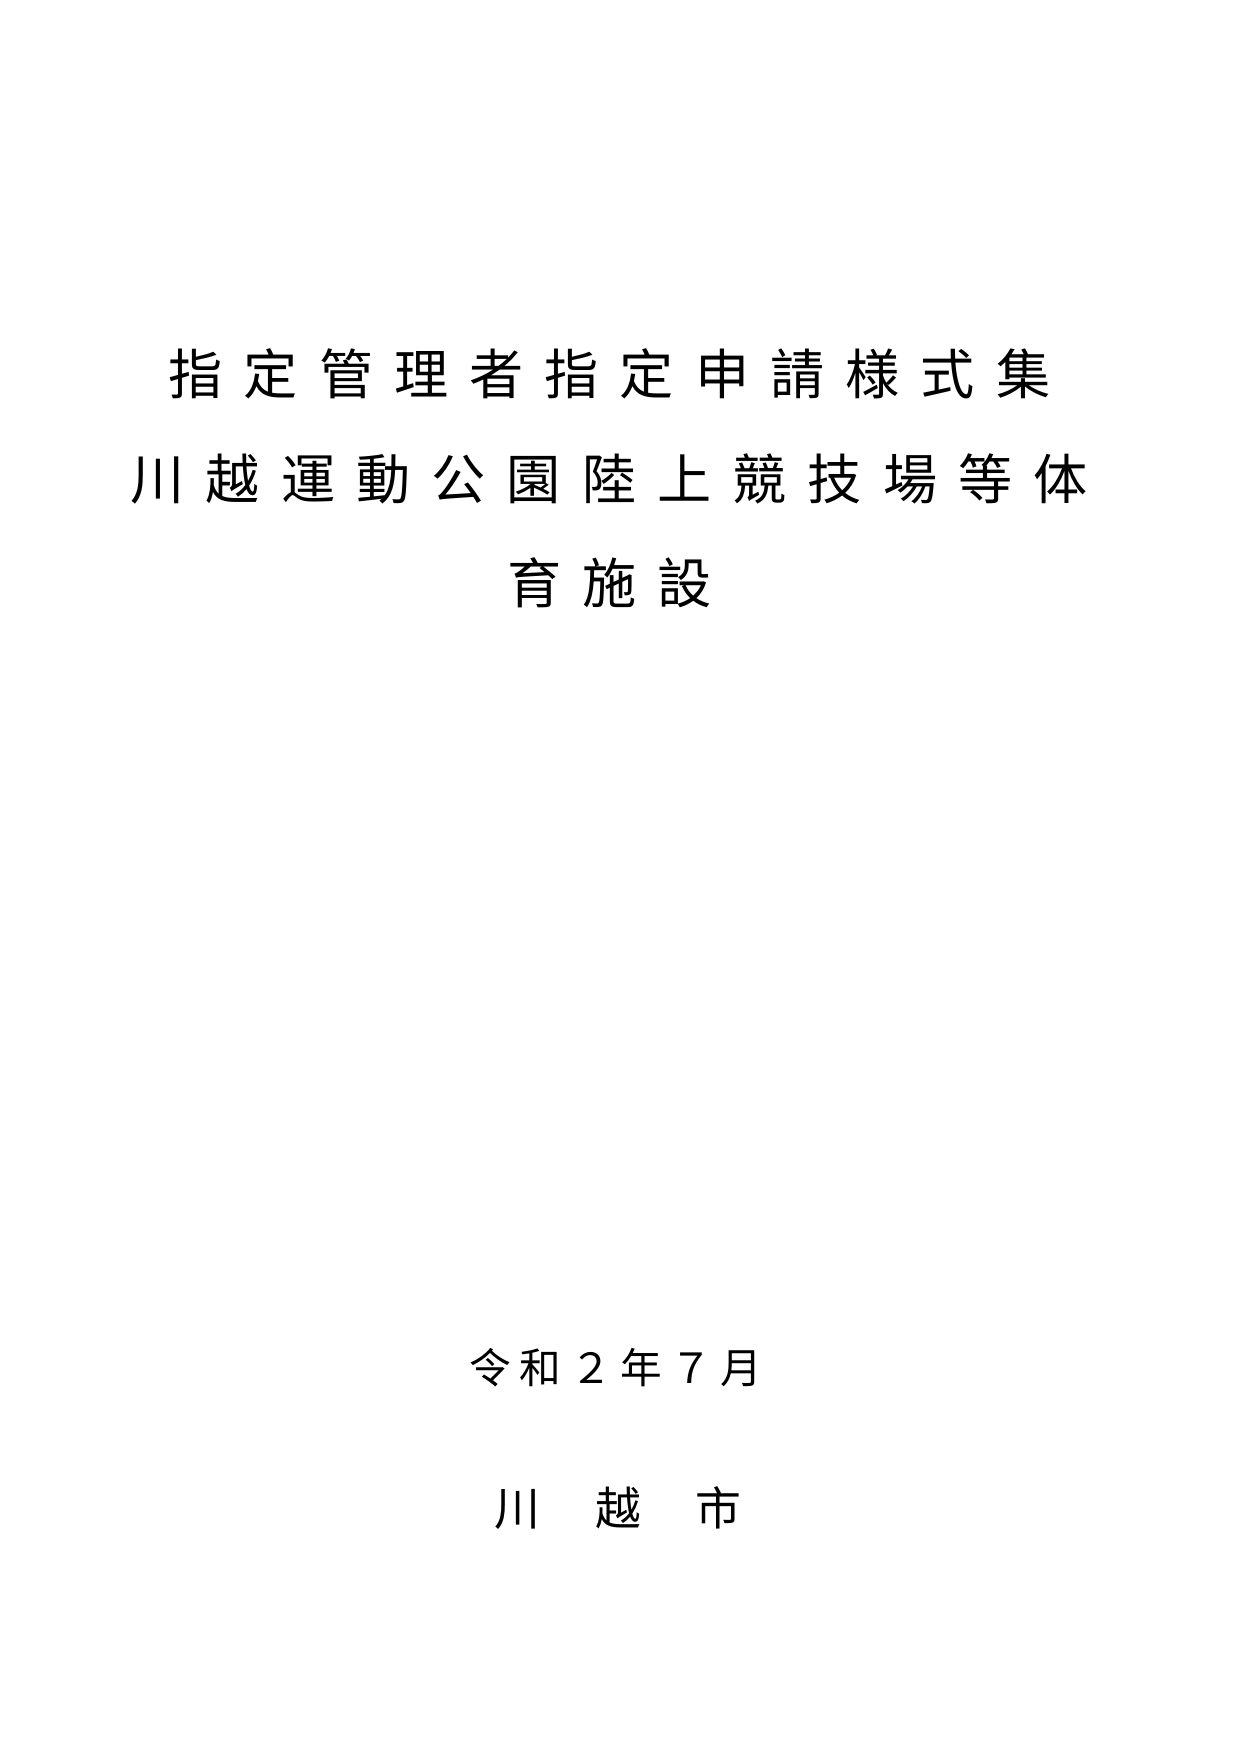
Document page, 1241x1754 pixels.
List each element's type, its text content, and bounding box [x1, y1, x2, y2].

text 川 越 市 [131, 1470, 1109, 1540]
text 令和２年７月 [131, 1331, 1109, 1400]
text 指定管理者指定申請様式集 [131, 319, 1109, 423]
text 川越運動公園陸上競技場等体育施設 [131, 423, 1109, 633]
